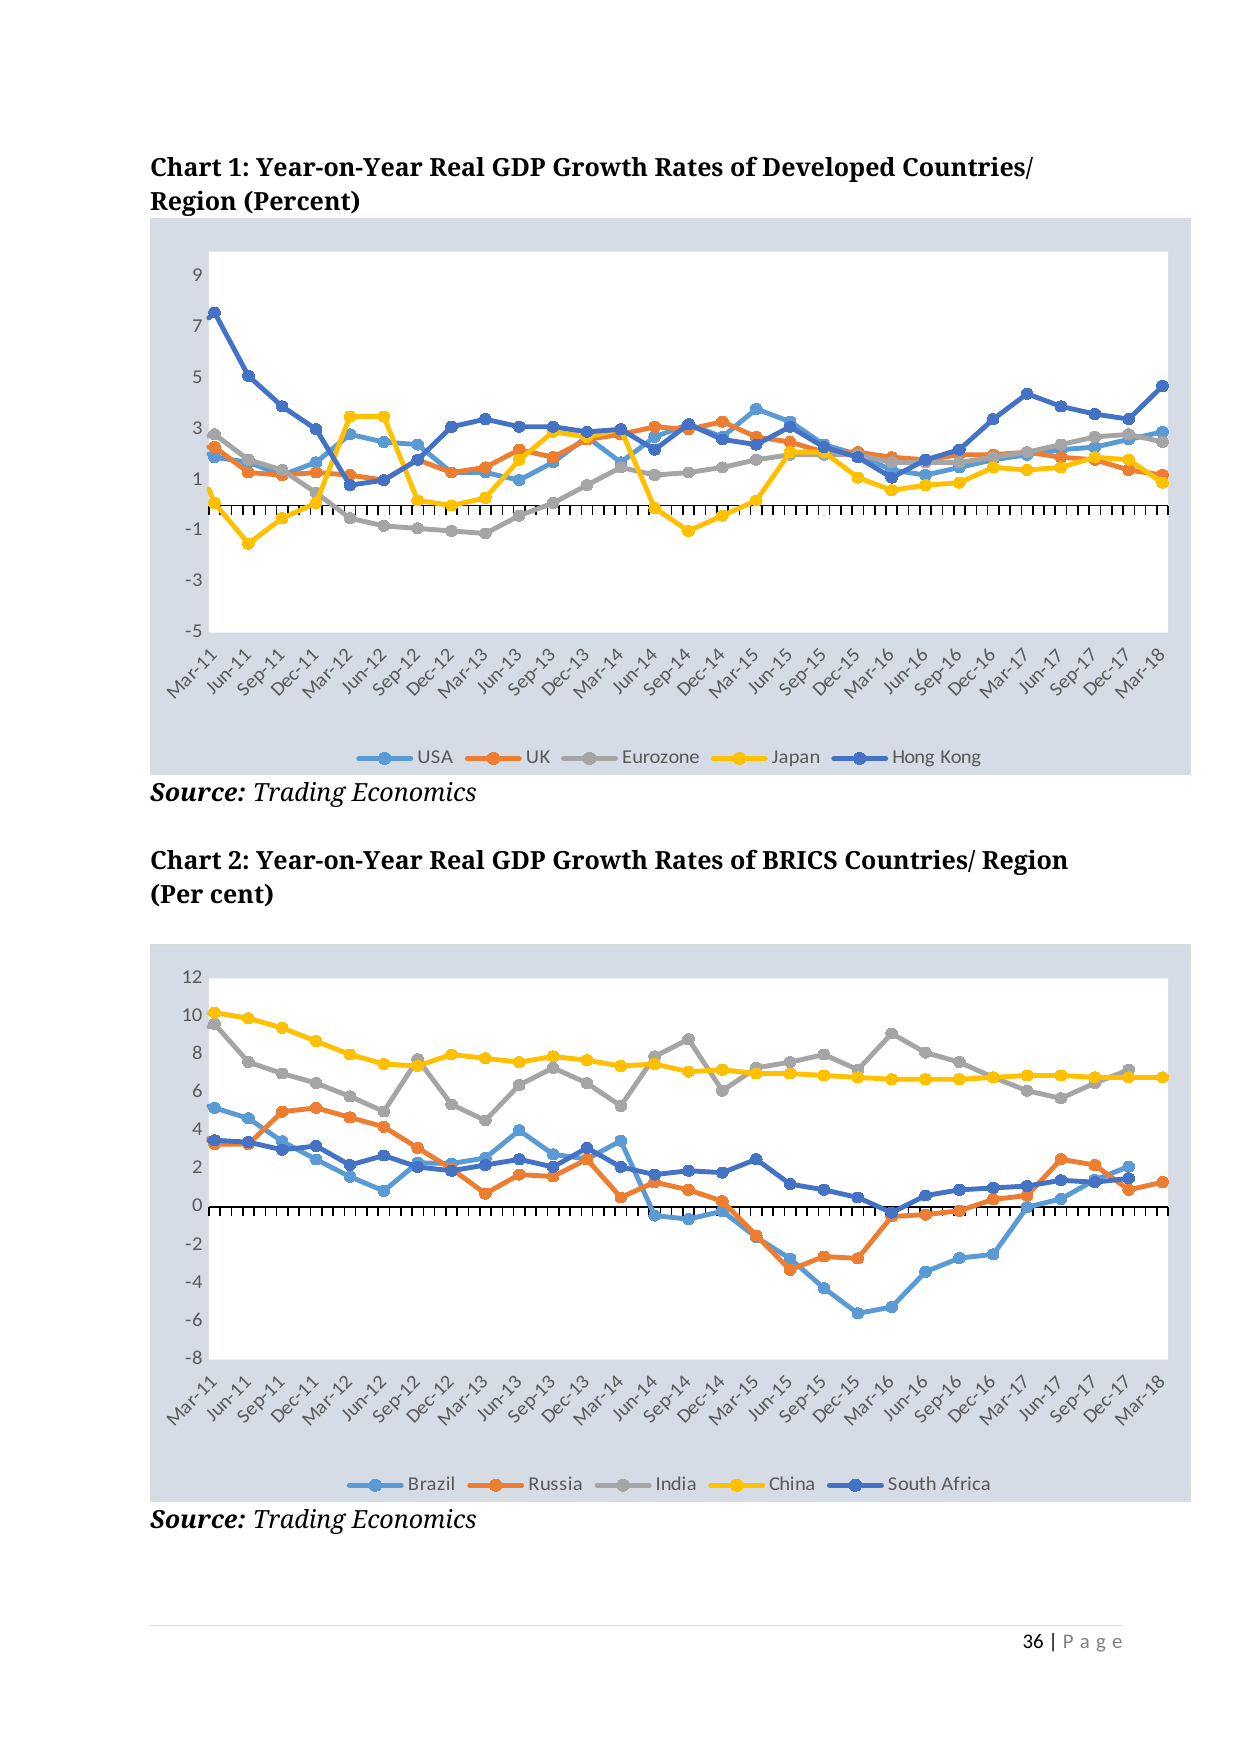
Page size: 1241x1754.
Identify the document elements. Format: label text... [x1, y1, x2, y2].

text Chart 1: Year-on-Year Real GDP Growth Rates of Developed Countries/ Region (Percent) [150, 150, 1122, 218]
text Source: Trading Economics [150, 775, 1122, 809]
text Source: Trading Economics [150, 1502, 1122, 1535]
text Chart 2: Year-on-Year Real GDP Growth Rates of BRICS Countries/ Region (Per cent) [150, 843, 1122, 911]
